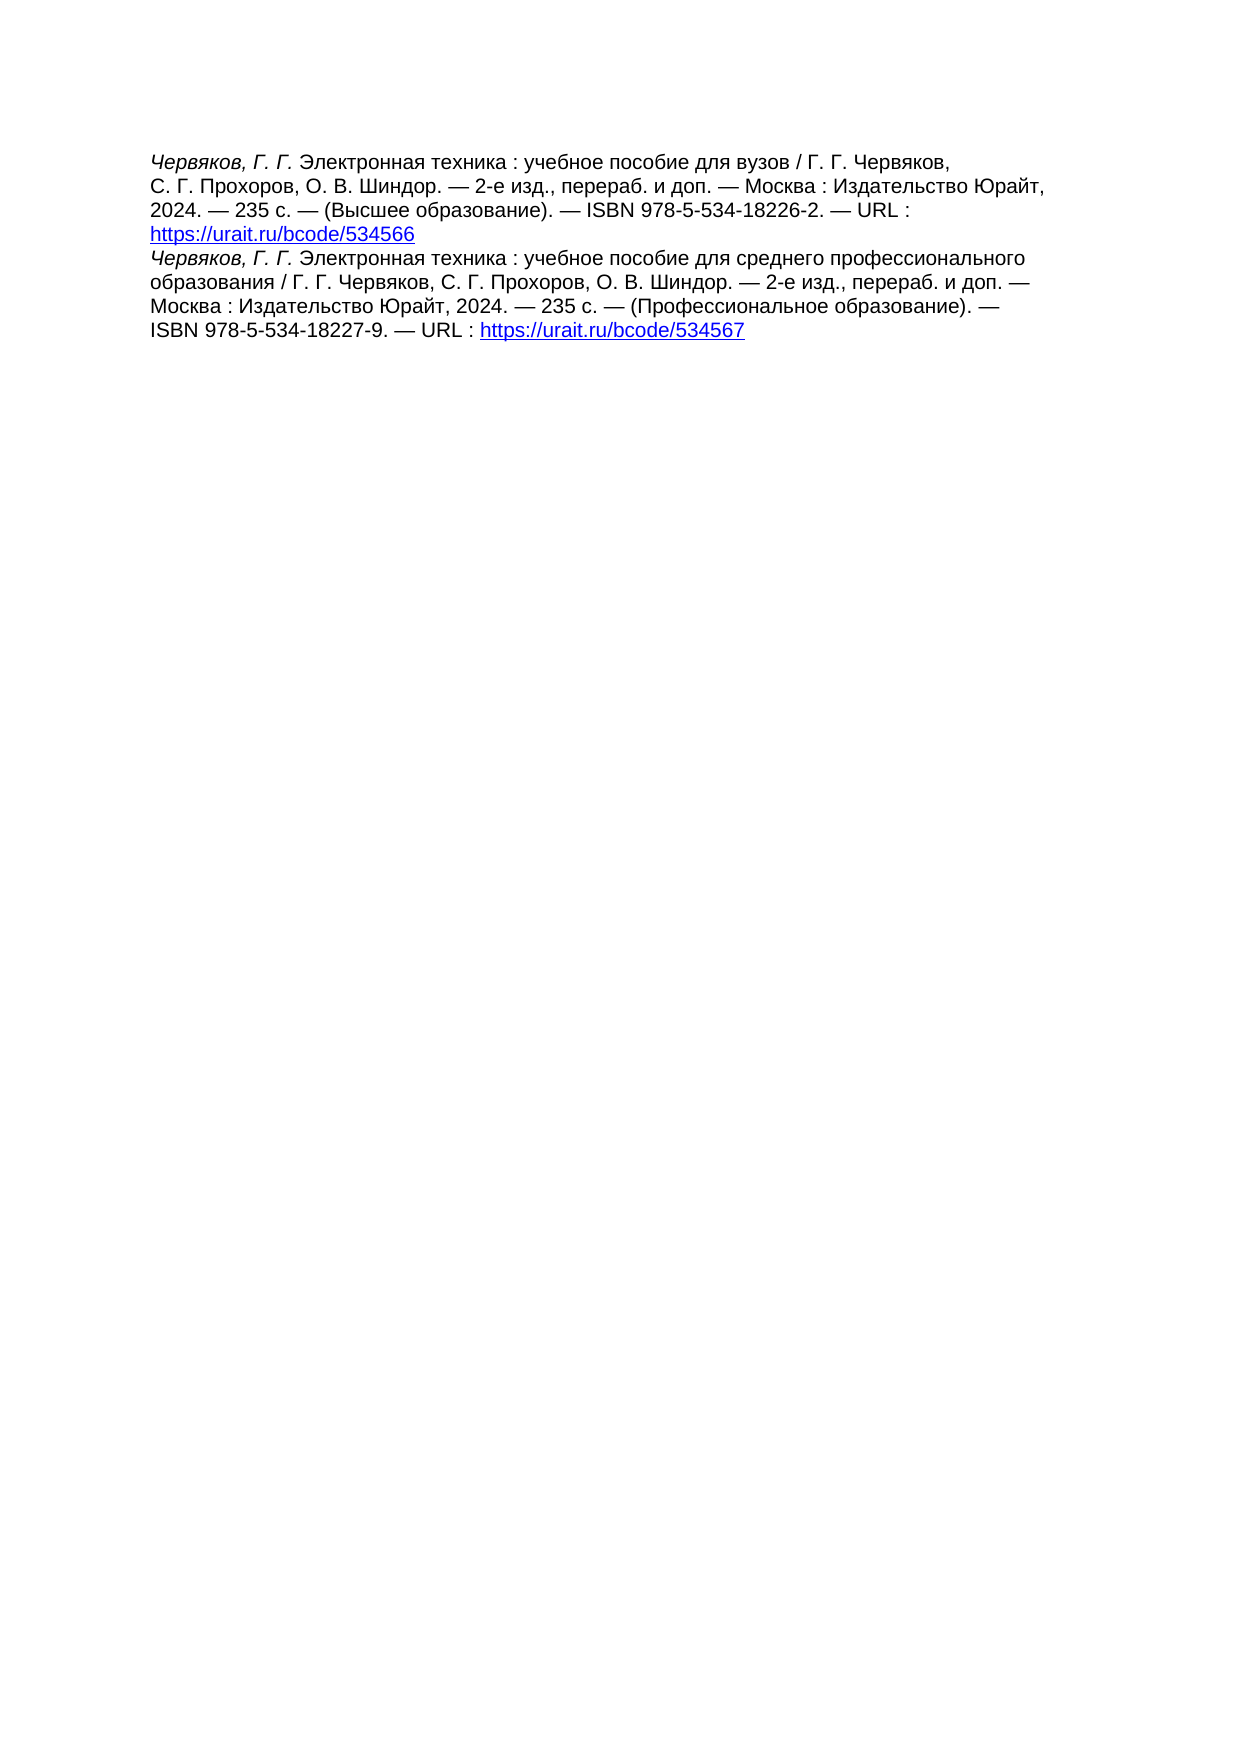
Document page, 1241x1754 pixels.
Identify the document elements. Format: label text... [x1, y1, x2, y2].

text Червяков, Г. Г. Электронная техника : учебное пособие для среднего профессионального образования / Г. Г. Червяков, С. Г. Прохоров, О. В. Шиндор. — 2-е изд., перераб. и доп. — Москва : Издательство Юрайт, 2024. — 235 с. — (Профессиональное образование). — ISBN 978-5-534-18227-9. — URL : https://urait.ru/bcode/534567 [150, 246, 1090, 342]
text Червяков, Г. Г. Электронная техника : учебное пособие для вузов / Г. Г. Червяков, С. Г. Прохоров, О. В. Шиндор. — 2-е изд., перераб. и доп. — Москва : Издательство Юрайт, 2024. — 235 с. — (Высшее образование). — ISBN 978-5-534-18226-2. — URL : https://urait.ru/bcode/534566 [150, 150, 1090, 246]
